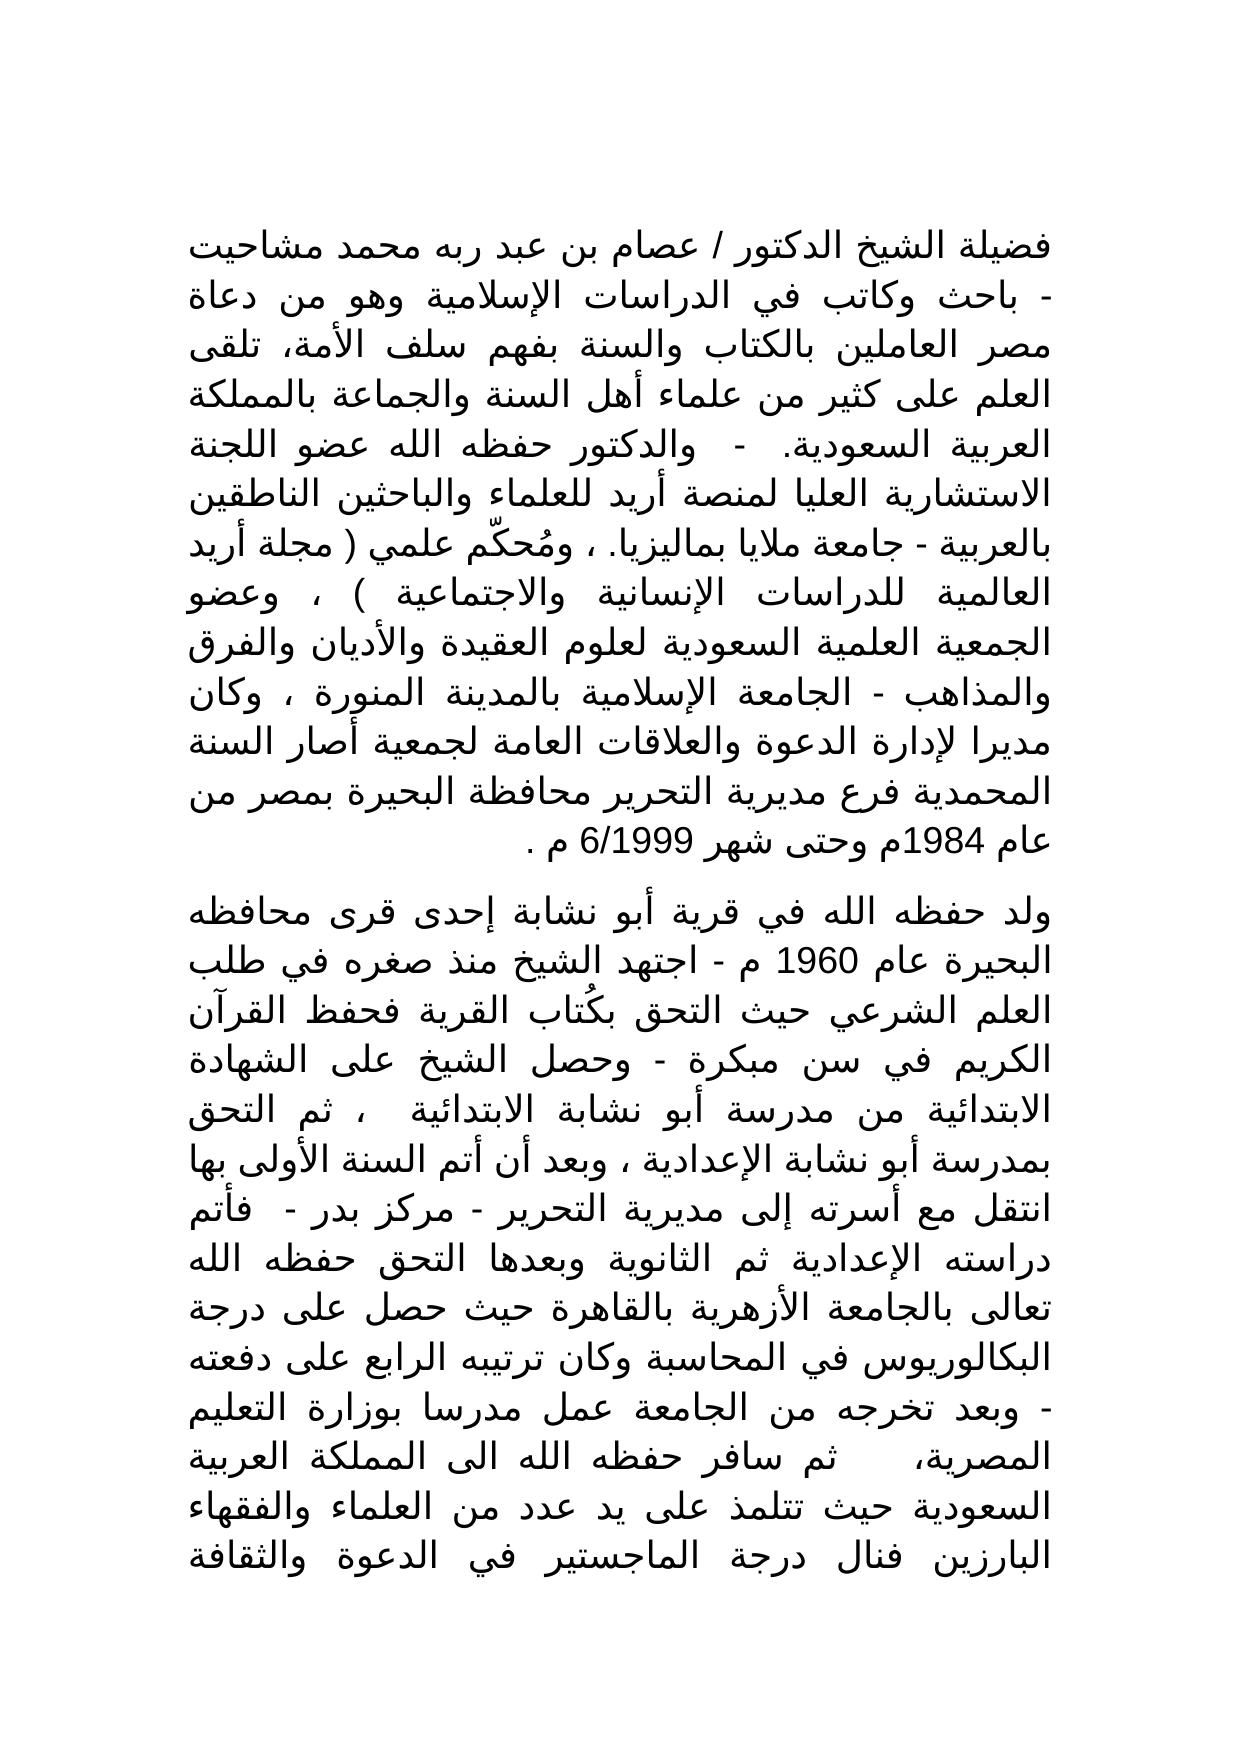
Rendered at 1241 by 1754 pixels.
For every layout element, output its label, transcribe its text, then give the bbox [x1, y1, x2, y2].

text فضيلة الشيخ الدكتور / عصام بن عبد ربه محمد مشاحيت - باحث وكاتب في الدراسات الإسلامية وهو من دعاة مصر العاملين بالكتاب والسنة بفهم سلف الأمة، تلقى العلم على كثير من علماء أهل السنة والجماعة بالمملكة العربية السعودية. - والدكتور حفظه الله عضو اللجنة الاستشارية العليا لمنصة أريد للعلماء والباحثين الناطقين بالعربية - جامعة ملايا بماليزيا. ، ومُحكّم علمي ( مجلة أريد العالمية للدراسات الإنسانية والاجتماعية ) ، وعضو الجمعية العلمية السعودية لعلوم العقيدة والأديان والفرق والمذاهب - الجامعة الإسلامية بالمدينة المنورة ، وكان مديرا لإدارة الدعوة والعلاقات العامة لجمعية أصار السنة المحمدية فرع مديرية التحرير محافظة البحيرة بمصر من عام 1984م وحتى شهر 6/1999 م . [187, 223, 1053, 862]
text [187, 889, 1053, 1577]
